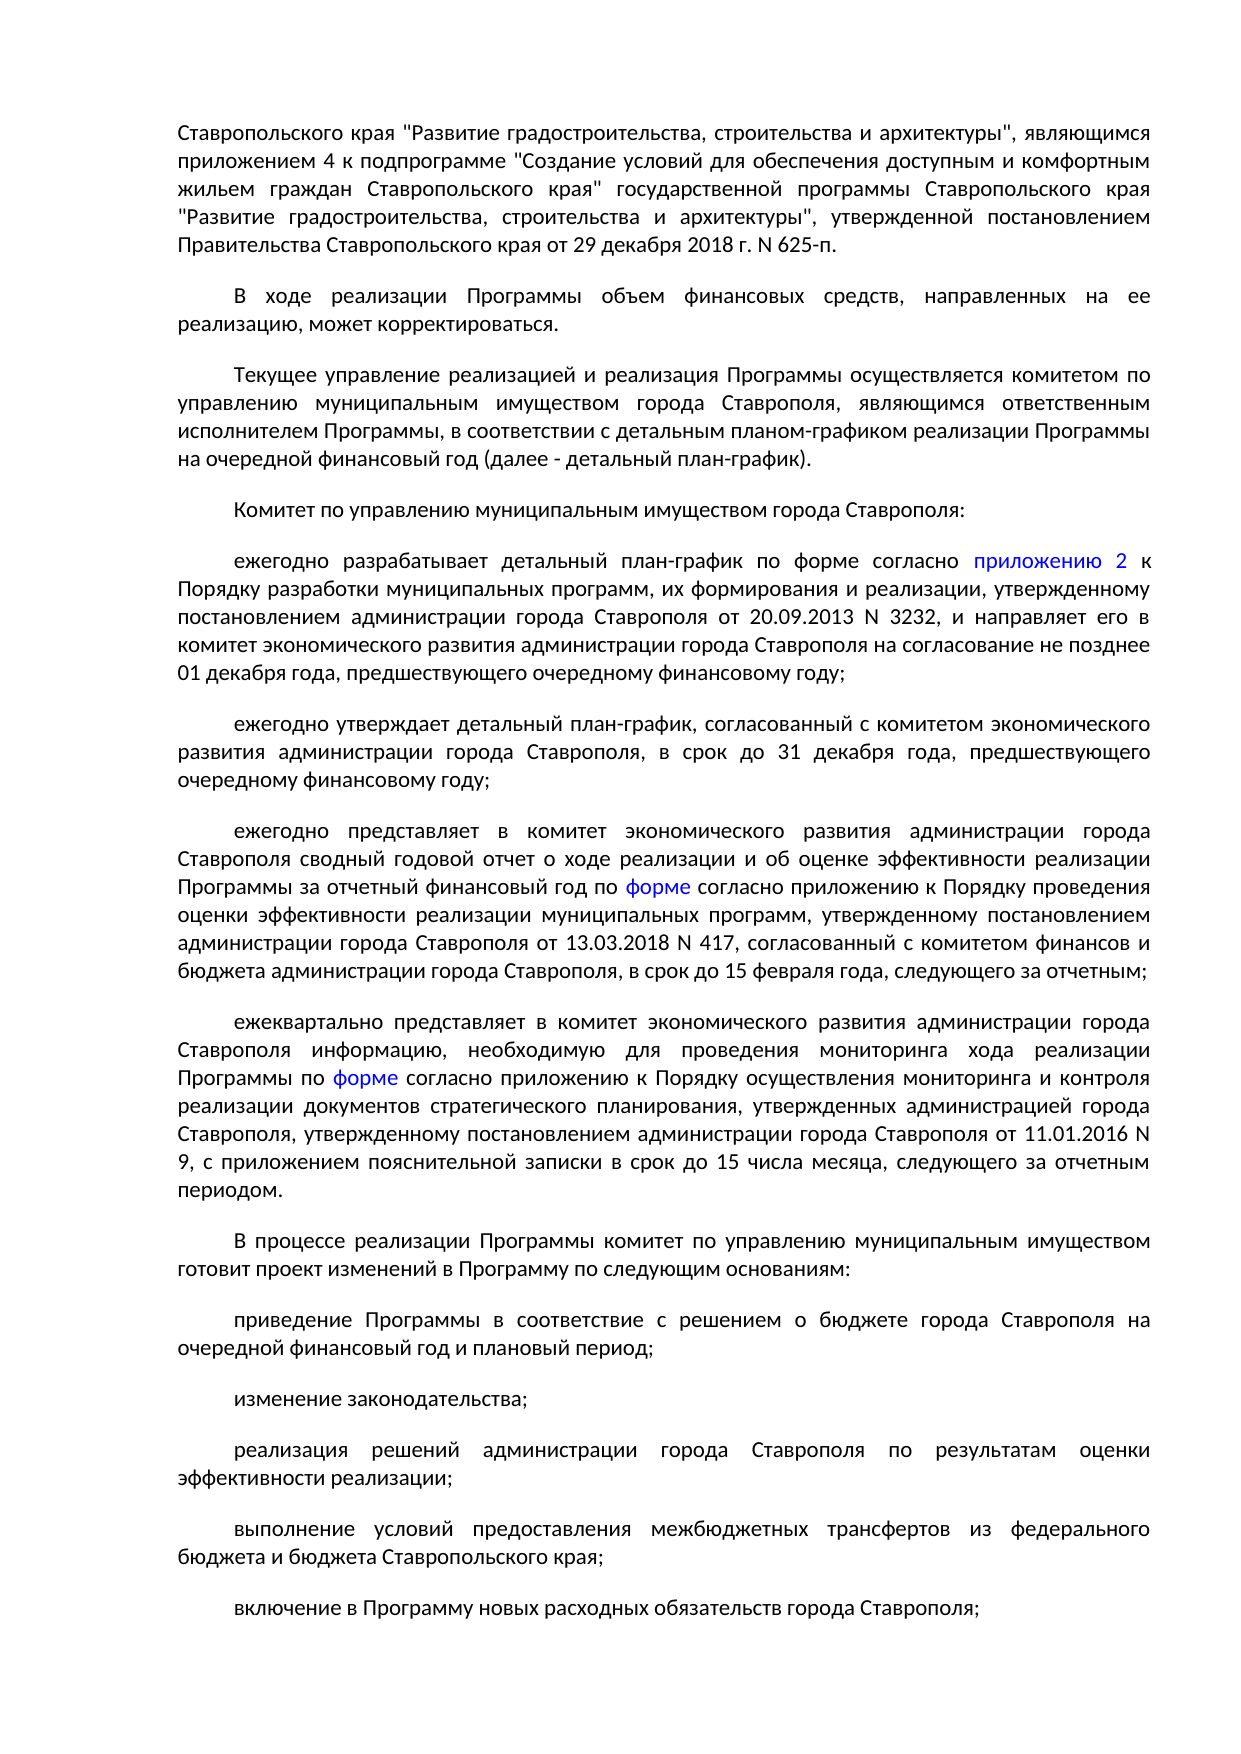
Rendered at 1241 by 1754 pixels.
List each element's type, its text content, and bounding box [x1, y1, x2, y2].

text приведение Программы в соответствие с решением о бюджете города Ставрополя на очередной финансовый год и плановый период; [177, 1305, 1152, 1361]
text Текущее управление реализацией и реализация Программы осуществляется комитетом по управлению муниципальным имуществом города Ставрополя, являющимся ответственным исполнителем Программы, в соответствии с детальным планом-графиком реализации Программы на очередной финансовый год (далее - детальный план-график). [177, 360, 1152, 472]
text ежеквартально представляет в комитет экономического развития администрации города Ставрополя информацию, необходимую для проведения мониторинга хода реализации Программы по форме согласно приложению к Порядку осуществления мониторинга и контроля реализации документов стратегического планирования, утвержденных администрацией города Ставрополя, утвержденному постановлением администрации города Ставрополя от 11.01.2016 N 9, с приложением пояснительной записки в срок до 15 числа месяца, следующего за отчетным периодом. [177, 1007, 1152, 1203]
text выполнение условий предоставления межбюджетных трансфертов из федерального бюджета и бюджета Ставропольского края; [177, 1514, 1152, 1570]
text В ходе реализации Программы объем финансовых средств, направленных на ее реализацию, может корректироваться. [177, 281, 1152, 337]
text ежегодно представляет в комитет экономического развития администрации города Ставрополя сводный годовой отчет о ходе реализации и об оценке эффективности реализации Программы за отчетный финансовый год по форме согласно приложению к Порядку проведения оценки эффективности реализации муниципальных программ, утвержденному постановлением администрации города Ставрополя от 13.03.2018 N 417, согласованный с комитетом финансов и бюджета администрации города Ставрополя, в срок до 15 февраля года, следующего за отчетным; [177, 816, 1152, 984]
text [177, 118, 1152, 258]
text ежегодно разрабатывает детальный план-график по форме согласно приложению 2 к Порядку разработки муниципальных программ, их формирования и реализации, утвержденному постановлением администрации города Ставрополя от 20.09.2013 N 3232, и направляет его в комитет экономического развития администрации города Ставрополя на согласование не позднее 01 декабря года, предшествующего очередному финансовому году; [177, 546, 1152, 686]
text реализация решений администрации города Ставрополя по результатам оценки эффективности реализации; [177, 1435, 1152, 1491]
text ежегодно утверждает детальный план-график, согласованный с комитетом экономического развития администрации города Ставрополя, в срок до 31 декабря года, предшествующего очередному финансовому году; [177, 709, 1152, 793]
text включение в Программу новых расходных обязательств города Ставрополя; [177, 1593, 1152, 1621]
text изменение законодательства; [177, 1384, 1152, 1412]
text В процессе реализации Программы комитет по управлению муниципальным имуществом готовит проект изменений в Программу по следующим основаниям: [177, 1226, 1152, 1282]
text Комитет по управлению муниципальным имуществом города Ставрополя: [177, 495, 1152, 523]
